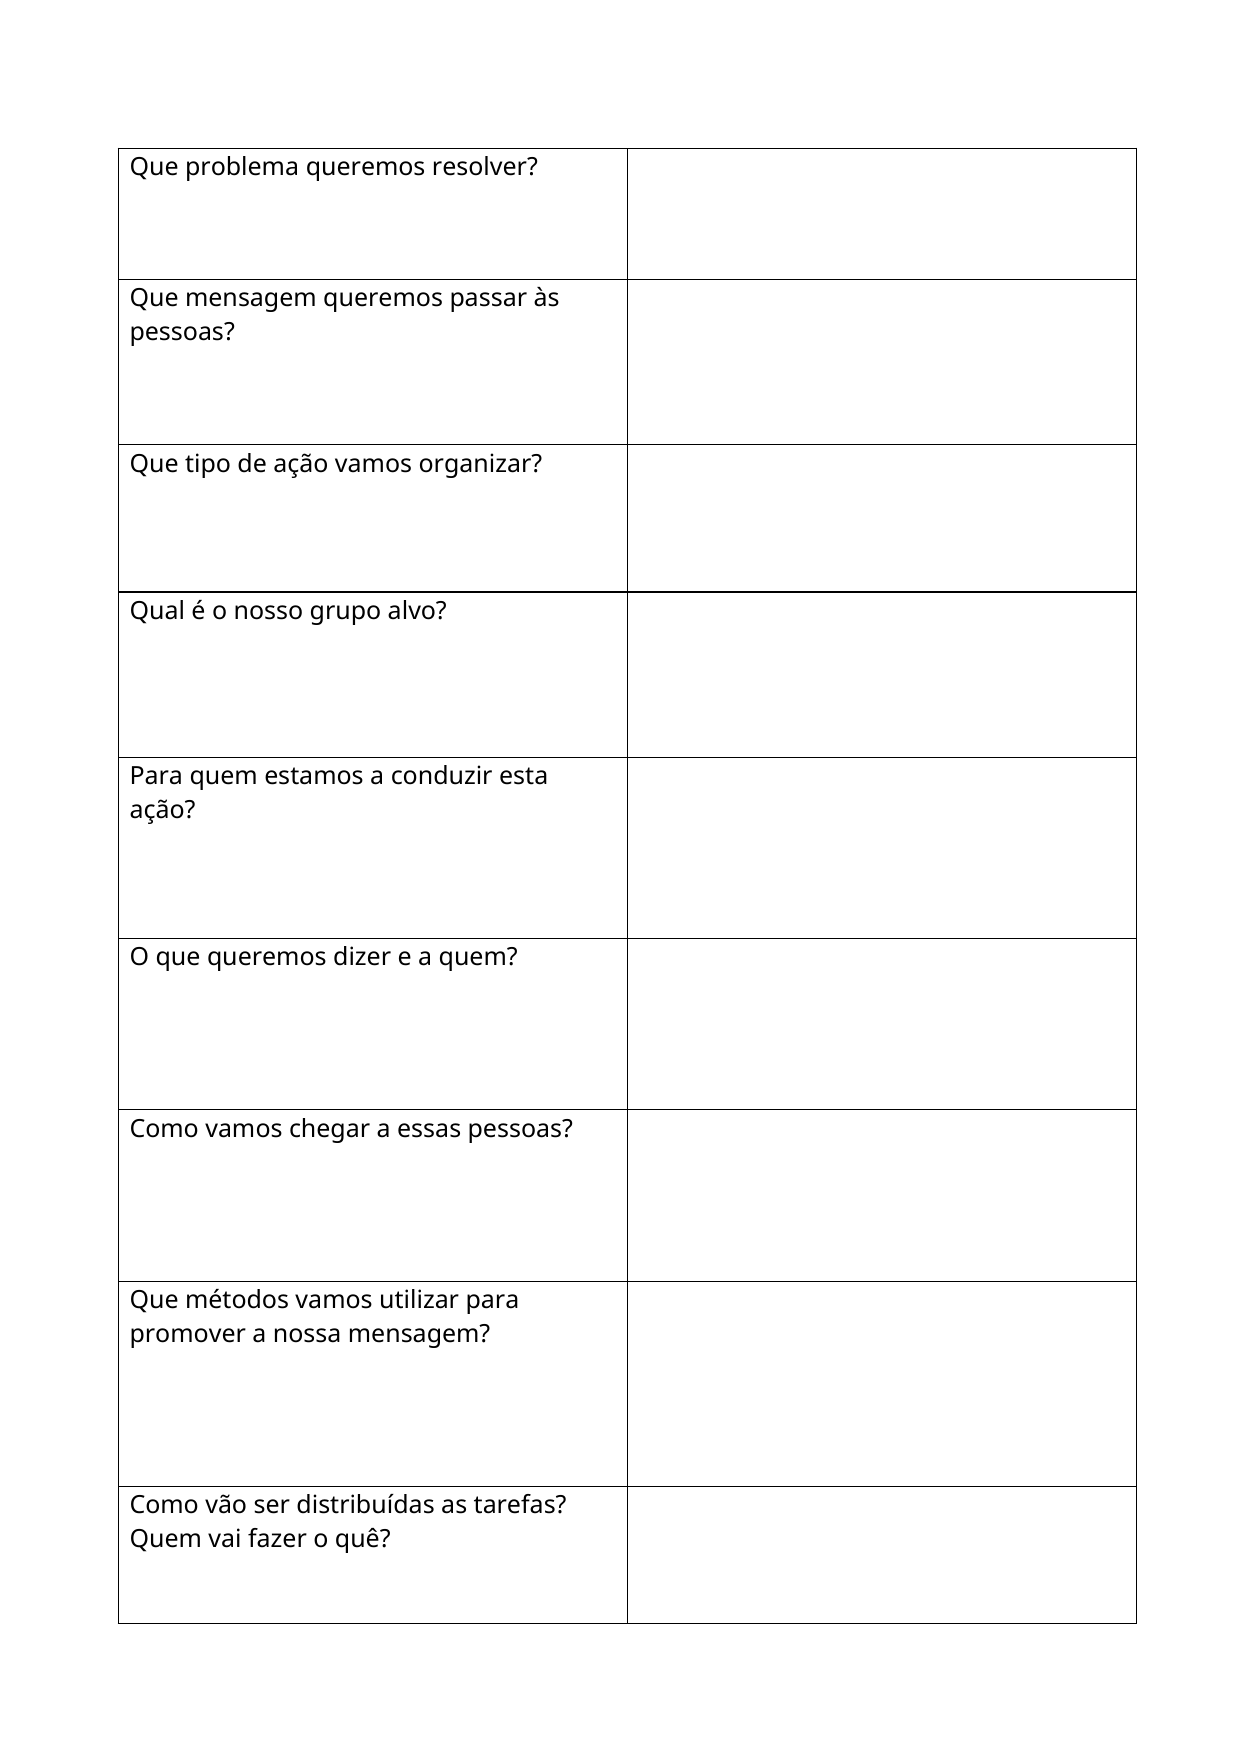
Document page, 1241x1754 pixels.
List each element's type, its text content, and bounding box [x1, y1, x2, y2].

table_cell [628, 593, 1136, 757]
table_cell Para quem estamos a conduzir esta ação? [119, 758, 627, 938]
table_cell [628, 1282, 1136, 1486]
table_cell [119, 1487, 627, 1623]
table_cell [628, 1487, 1136, 1623]
table_cell O que queremos dizer e a quem? [119, 939, 627, 1109]
table_cell [628, 280, 1136, 444]
table_header [628, 149, 1136, 279]
table_cell Que métodos vamos utilizar para promover a nossa mensagem? [119, 1282, 627, 1486]
table_cell [628, 445, 1136, 591]
table_cell [628, 1110, 1136, 1281]
table_cell Qual é o nosso grupo alvo? [119, 593, 627, 757]
table_cell [628, 758, 1136, 938]
table_header Que problema queremos resolver? [119, 149, 627, 279]
table_cell Que mensagem queremos passar às pessoas? [119, 280, 627, 444]
table_cell [628, 939, 1136, 1109]
table_cell Como vamos chegar a essas pessoas? [119, 1110, 627, 1281]
table_cell Que tipo de ação vamos organizar? [119, 445, 627, 591]
